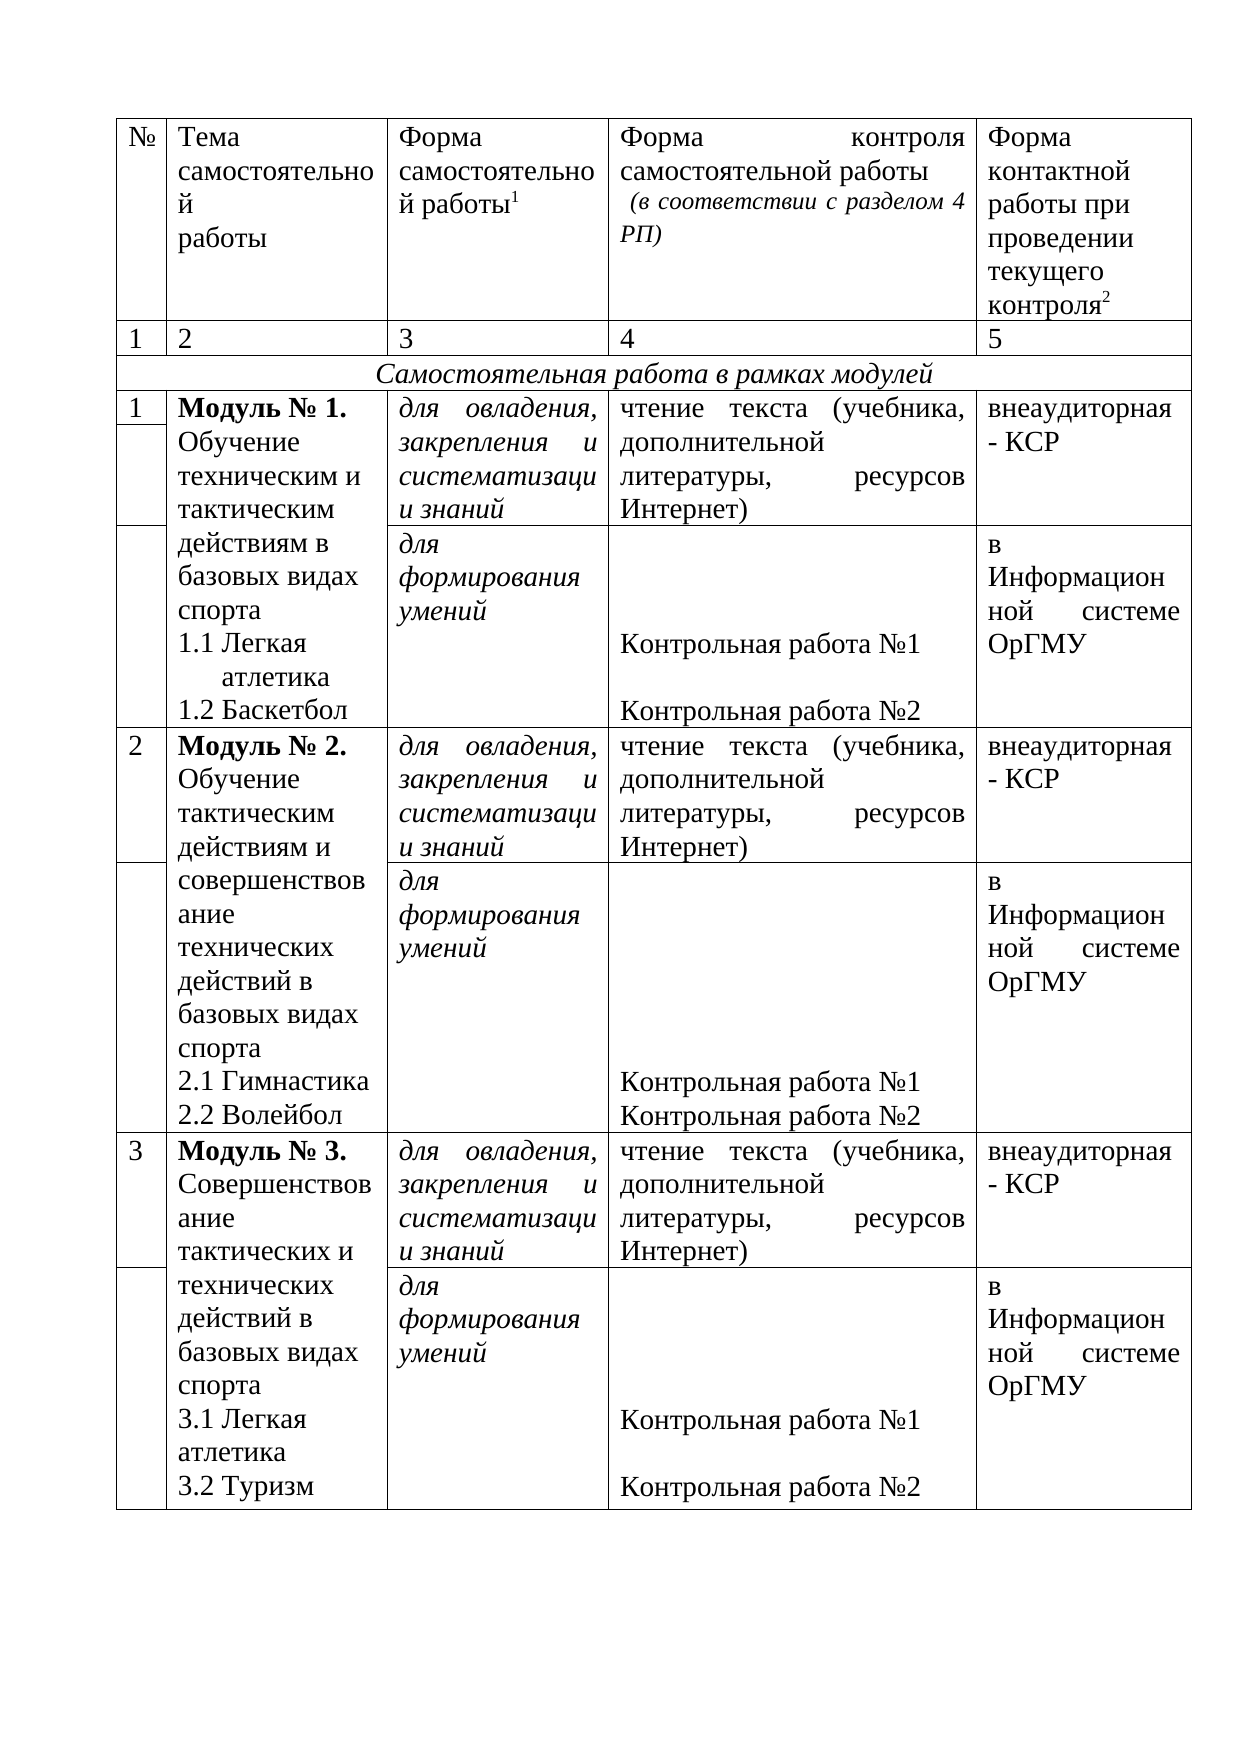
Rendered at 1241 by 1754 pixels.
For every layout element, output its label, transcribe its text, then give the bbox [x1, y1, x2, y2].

table_cell Модуль № 1. Обучение техническим и тактическим действиям в базовых видах спорта Легкая атлетика Баскетбол [167, 391, 387, 727]
table_cell в Информационной системе ОрГМУ [977, 526, 1191, 727]
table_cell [609, 1133, 976, 1267]
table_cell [388, 1133, 608, 1267]
table_cell для формирования умений [388, 863, 608, 1132]
table_cell Контрольная работа №1 Контрольная работа №2 [609, 526, 976, 727]
table_cell для формирования умений [388, 526, 608, 727]
table_cell 3 [388, 321, 608, 355]
table_header Форма самостоятельной работы1 [388, 119, 608, 320]
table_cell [609, 1268, 976, 1509]
table_cell [117, 1268, 166, 1509]
table_cell для овладения, закрепления и систематизации знаний [388, 728, 608, 862]
table_cell [117, 526, 166, 727]
table_cell 1 [117, 391, 166, 424]
table_cell 3 [117, 1133, 166, 1267]
table_cell Модуль № 2. Обучение тактическим действиям и совершенствование технических действий в базовых видах спорта 2.1 Гимнастика 2.2 Волейбол [167, 728, 387, 1132]
table_cell Контрольная работа №1 Контрольная работа №2 [609, 863, 976, 1132]
table_cell 2 [117, 728, 166, 862]
table_cell в Информационной системе ОрГМУ [977, 1268, 1191, 1509]
table_cell 1 [117, 321, 166, 355]
table_cell 4 [609, 321, 976, 355]
table_cell для формирования умений [388, 1268, 608, 1509]
table_cell чтение текста (учебника, дополнительной литературы, ресурсов Интернет) [609, 391, 976, 525]
table_cell для овладения, закрепления и систематизации знаний [388, 391, 608, 525]
table_cell внеаудиторная - КСР [977, 1133, 1191, 1267]
table_cell [117, 425, 166, 525]
table_cell 2 [167, 321, 387, 355]
table_cell Модуль № 3. Совершенствование тактических и технических действий в базовых видах спорта 3.1 Легкая атлетика 3.2 Туризм [167, 1133, 387, 1509]
table_cell [117, 863, 166, 1132]
table_header Форма контроля самостоятельной работы (в соответствии с разделом 4 РП) [609, 119, 976, 320]
table_header № [117, 119, 166, 320]
table_header Тема самостоятельной работы [167, 119, 387, 320]
table_cell внеаудиторная - КСР [977, 391, 1191, 525]
table_header Форма контактной работы при проведении текущего контроля2 [977, 119, 1191, 320]
table_cell в Информационной системе ОрГМУ [977, 863, 1191, 1132]
table_cell чтение текста (учебника, дополнительной литературы, ресурсов Интернет) [609, 728, 976, 862]
table_cell Самостоятельная работа в рамках модулей [117, 356, 1191, 389]
table_cell 5 [977, 321, 1191, 355]
table_cell внеаудиторная - КСР [977, 728, 1191, 862]
